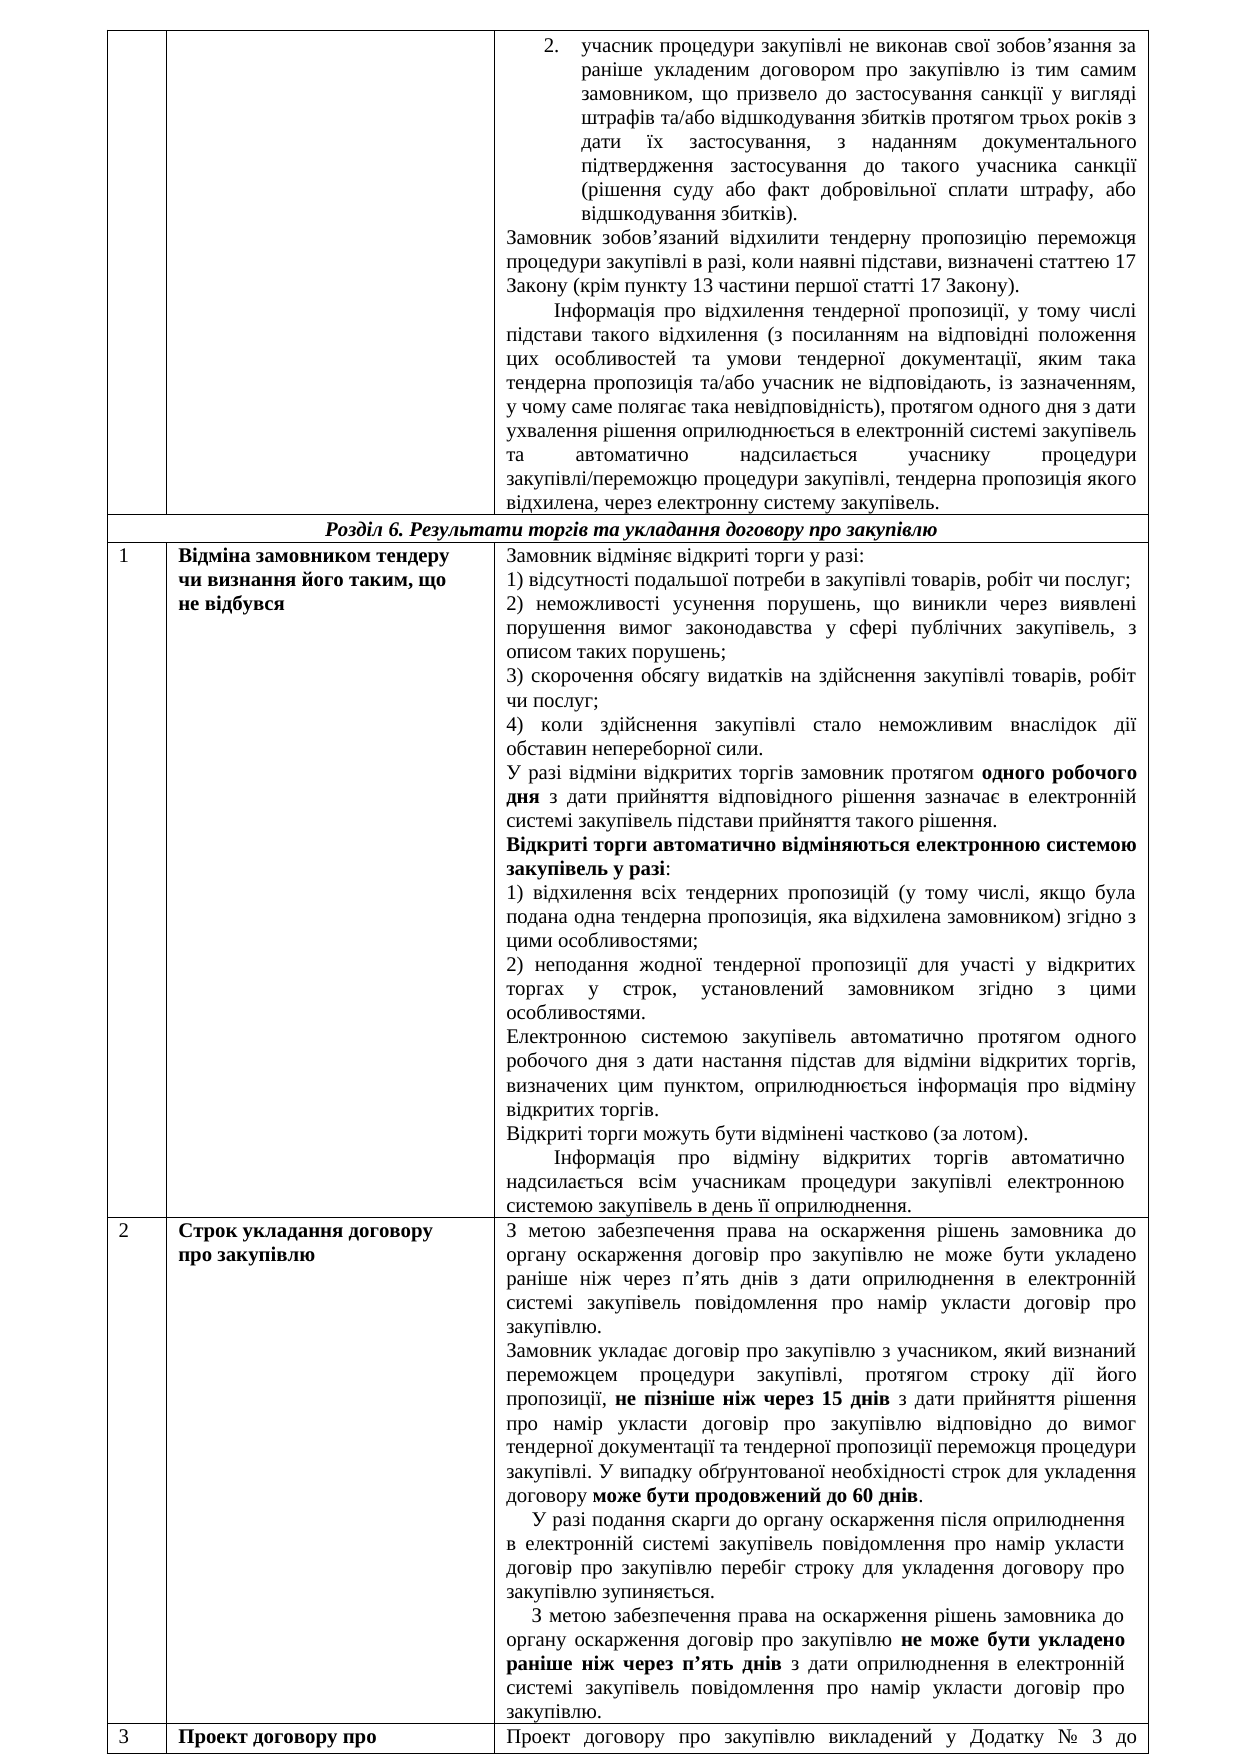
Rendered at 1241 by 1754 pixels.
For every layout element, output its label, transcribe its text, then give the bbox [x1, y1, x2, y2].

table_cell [167, 31, 494, 514]
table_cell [495, 1724, 1148, 1753]
table_cell 2 [108, 1218, 166, 1723]
table_cell Розділ 6. Результати торгів та укладання договору про закупівлю [108, 515, 1148, 542]
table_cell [167, 1724, 494, 1753]
table_cell 3 [108, 31, 166, 514]
table_cell 1 [108, 543, 166, 1217]
table_cell З метою забезпечення права на оскарження рішень замовника до органу оскарження договір про закупівлю не може бути укладено раніше ніж через п’ять днів з дати оприлюднення в електронній системі закупівель повідомлення про намір укласти договір про закупівлю. Замовник укладає договір про закупівлю з учасником, який визнаний переможцем процедури закупівлі, протягом строку дії його пропозиції, не пізніше ніж через 15 днів з дати прийняття рішення про намір укласти договір про закупівлю відповідно до вимог тендерної документації та тендерної пропозиції переможця процедури закупівлі. У випадку обґрунтованої необхідності строк для укладення договору може бути продовжений до 60 днів. У разі подання скарги до органу оскарження після оприлюднення в електронній системі закупівель повідомлення про намір укласти договір про закупівлю перебіг строку для укладення договору про закупівлю зупиняється. З метою забезпечення права на оскарження рішень замовника до органу оскарження договір про закупівлю не може бути укладено раніше ніж через п’ять днів з дати оприлюднення в електронній системі закупівель повідомлення про намір укласти договір про закупівлю. [495, 1218, 1148, 1723]
table_cell Відміна замовником тендеру чи визнання його таким, що не відбувся [167, 543, 494, 1217]
table_cell Замовник відміняє відкриті торги у разі: 1) відсутності подальшої потреби в закупівлі товарів, робіт чи послуг; 2) неможливості усунення порушень, що виникли через виявлені порушення вимог законодавства у сфері публічних закупівель, з описом таких порушень; 3) скорочення обсягу видатків на здійснення закупівлі товарів, робіт чи послуг; 4) коли здійснення закупівлі стало неможливим внаслідок дії обставин непереборної сили. У разі відміни відкритих торгів замовник протягом одного робочого дня з дати прийняття відповідного рішення зазначає в електронній системі закупівель підстави прийняття такого рішення. Відкриті торги автоматично відміняються електронною системою закупівель у разі: 1) відхилення всіх тендерних пропозицій (у тому числі, якщо була подана одна тендерна пропозиція, яка відхилена замовником) згідно з цими особливостями; 2) неподання жодної тендерної пропозиції для участі у відкритих торгах у строк, установлений замовником згідно з цими особливостями. Електронною системою закупівель автоматично протягом одного робочого дня з дати настання підстав для відміни відкритих торгів, визначених цим пунктом, оприлюднюється інформація про відміну відкритих торгів. Відкриті торги можуть бути відмінені частково (за лотом). Інформація про відміну відкритих торгів автоматично надсилається всім учасникам процедури закупівлі електронною системою закупівель в день її оприлюднення. [495, 543, 1148, 1217]
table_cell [495, 31, 1148, 514]
table_cell 3 [108, 1724, 166, 1753]
table_cell Строк укладання договору про закупівлю [167, 1218, 494, 1723]
